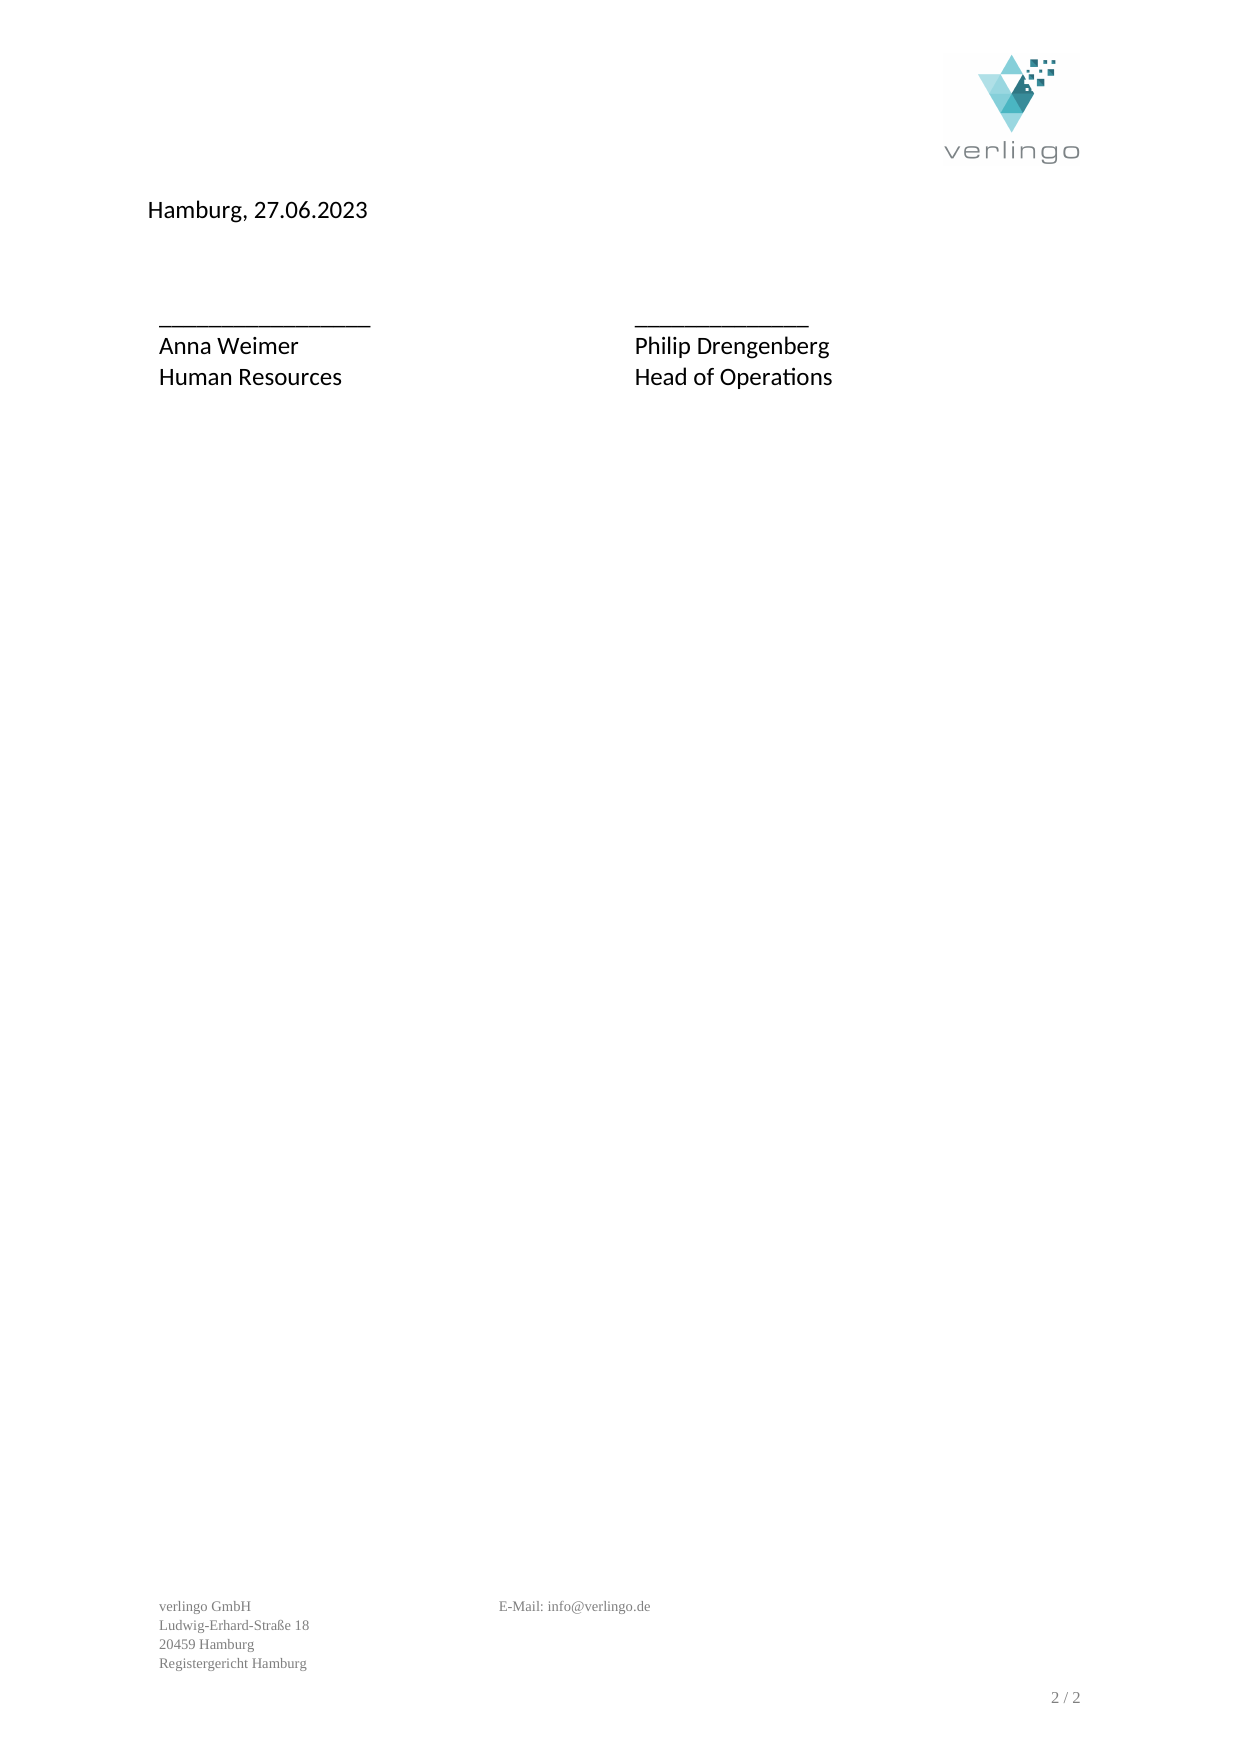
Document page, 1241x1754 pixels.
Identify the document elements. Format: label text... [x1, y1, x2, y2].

table_header _________________ Anna Weimer Human Resources [148, 300, 623, 422]
text Hamburg, 27.06.2023 [148, 194, 1093, 225]
table_header ______________ Philip Drengenberg Head of Operations [623, 300, 1099, 422]
picture [943, 53, 1081, 166]
